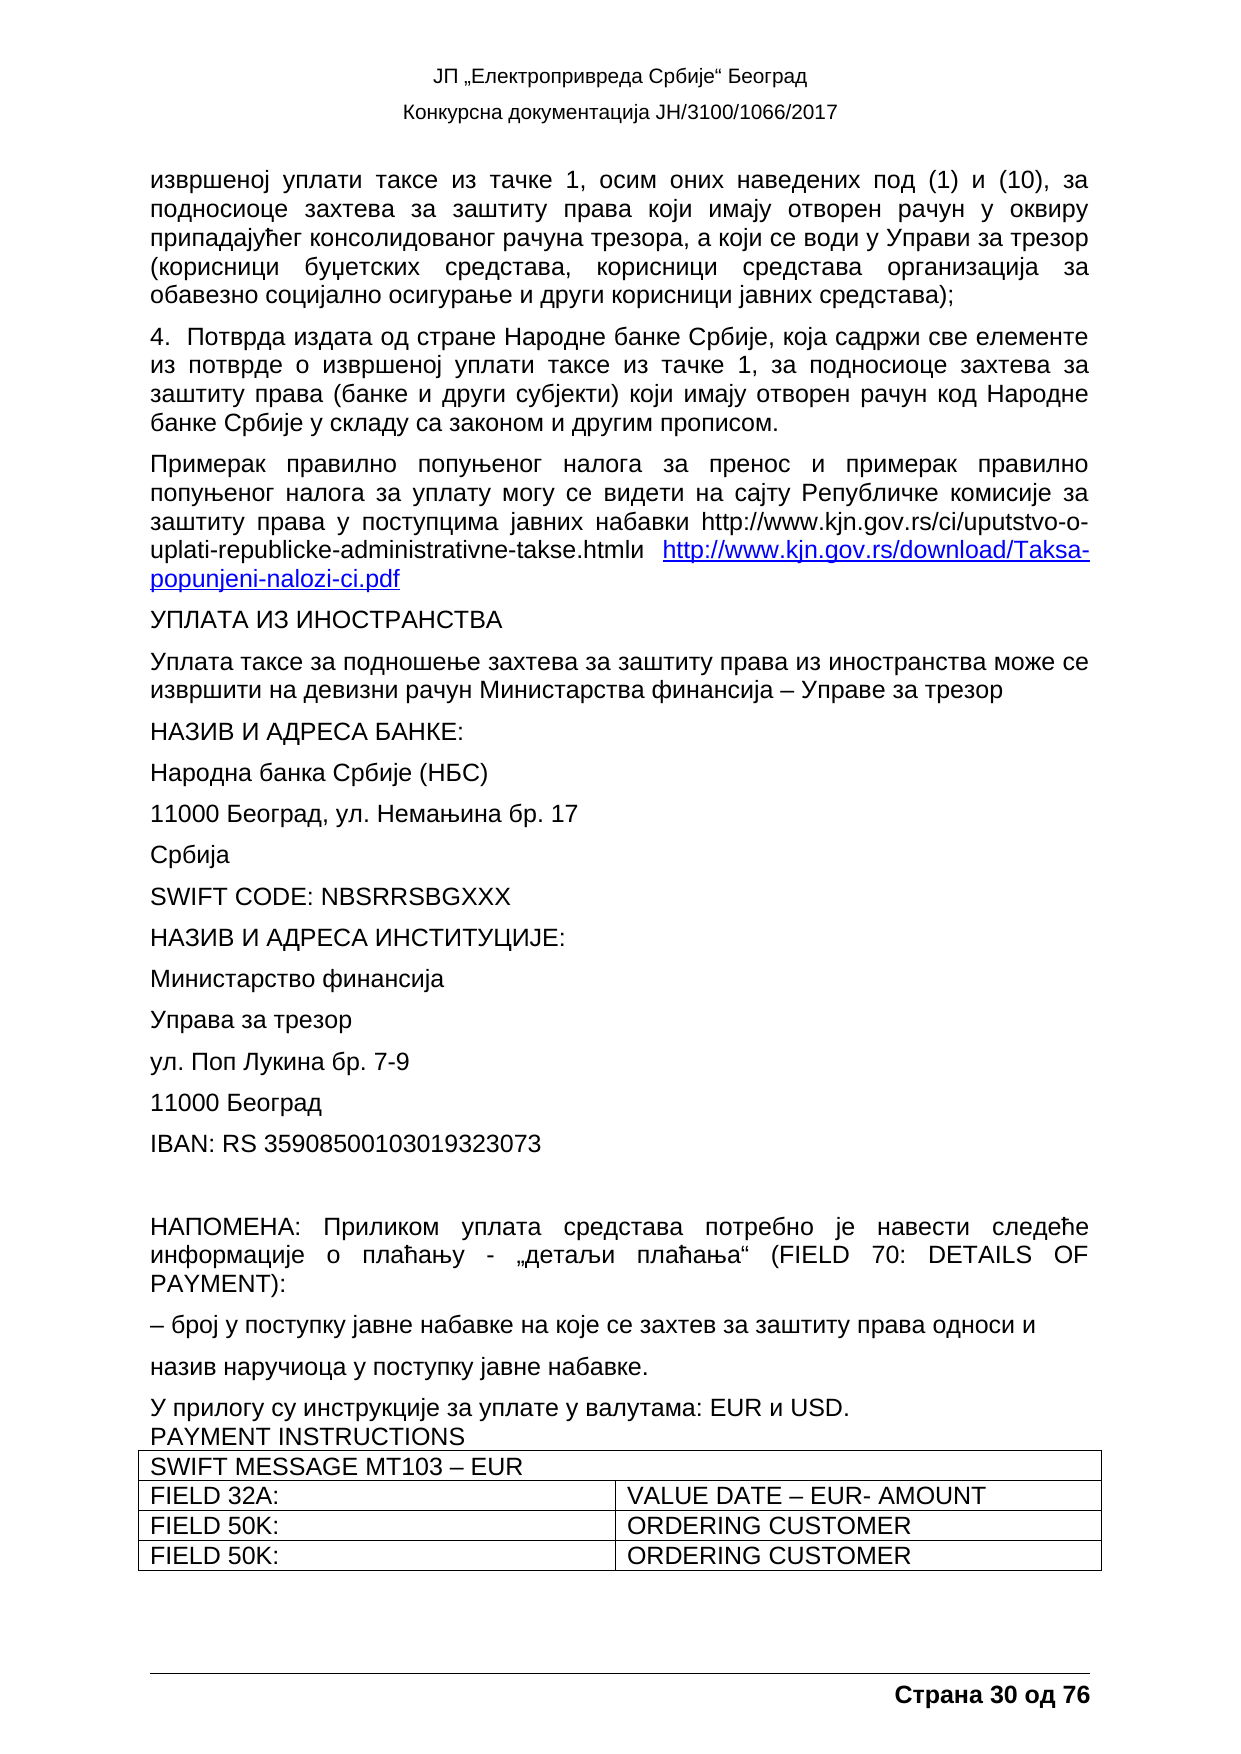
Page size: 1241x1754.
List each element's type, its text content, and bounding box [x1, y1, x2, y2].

text 11000 Београд, ул. Немањина бр. 17 [150, 799, 1090, 828]
text НАПОМЕНА: Приликом уплата средстава потребно је навести следеће информације о плаћању - „детаљи плаћања“ (FIELD 70: DETAILS OF PAYMENT): [150, 1212, 1090, 1298]
text извршеној уплати таксе из тачке 1, осим оних наведених под (1) и (10), за подносиоце захтева за заштиту права који имају отворен рачун у оквиру припадајућег консолидованог рачуна трезора, а који се води у Управи за трезор (корисници буџетских средстава, корисници средстава организација за обавезно социјално осигурање и други корисници јавних средстава); [150, 165, 1090, 309]
text Министарство финансија [150, 964, 1090, 993]
table_cell FIELD 32A: [139, 1481, 615, 1510]
table_cell FIELD 50K: [139, 1541, 615, 1569]
text PAYMENT INSTRUCTIONS [150, 1422, 1090, 1450]
table_cell ORDERING CUSTOMER [616, 1511, 1101, 1540]
table_cell FIELD 50K: [139, 1511, 615, 1540]
text 11000 Београд [150, 1088, 1090, 1117]
text – број у поступку јавне набавке на које се захтев за заштиту права односи и [150, 1310, 1090, 1339]
text НАЗИВ И АДРЕСА БАНКЕ: [150, 717, 1090, 745]
text НАЗИВ И АДРЕСА ИНСТИТУЦИЈЕ: [150, 923, 1090, 952]
text Примерак правилно попуњеног налога за пренос и примерак правилно попуњеног налога за уплату могу се видети на сајту Републичке комисије за заштиту права у поступцима јавних набавки http://www.kjn.gov.rs/ci/uputstvo-o-uplati-republicke-administrativne-takse.htmlи http://www.kjn.gov.rs/download/Taksa-popunjeni-nalozi-ci.pdf [150, 449, 1090, 593]
table_header SWIFT MESSAGE MT103 – EUR [139, 1451, 1101, 1480]
text Уплата таксе за подношење захтева за заштиту права из иностранства може се извршити на девизни рачун Министарства финансија – Управе за трезор [150, 647, 1090, 704]
text Управа за трезор [150, 1005, 1090, 1034]
text назив наручиоца у поступку јавне набавке. [150, 1352, 1090, 1380]
text SWIFT CODE: NBSRRSBGXXX [150, 882, 1090, 910]
text IBAN: RS 35908500103019323073 [150, 1129, 1090, 1158]
table_cell VALUE DATE – EUR- AMOUNT [616, 1481, 1101, 1510]
text Србија [150, 840, 1090, 869]
text Народна банка Србије (НБС) [150, 758, 1090, 787]
table_cell ORDERING CUSTOMER [616, 1541, 1101, 1569]
text УПЛАТА ИЗ ИНОСТРАНСТВА [150, 605, 1090, 634]
text ул. Поп Лукина бр. 7-9 [150, 1047, 1090, 1075]
text У прилогу су инструкције за уплате у валутама: EUR и USD. [150, 1393, 1090, 1422]
text 4. Потврда издата од стране Народне банке Србије, која садржи све елементе из потврде о извршеној уплати таксе из тачке 1, за подносиоце захтева за заштиту права (банке и други субјекти) који имају отворен рачун код Народне банке Србије у складу са законом и другим прописом. [150, 322, 1090, 437]
